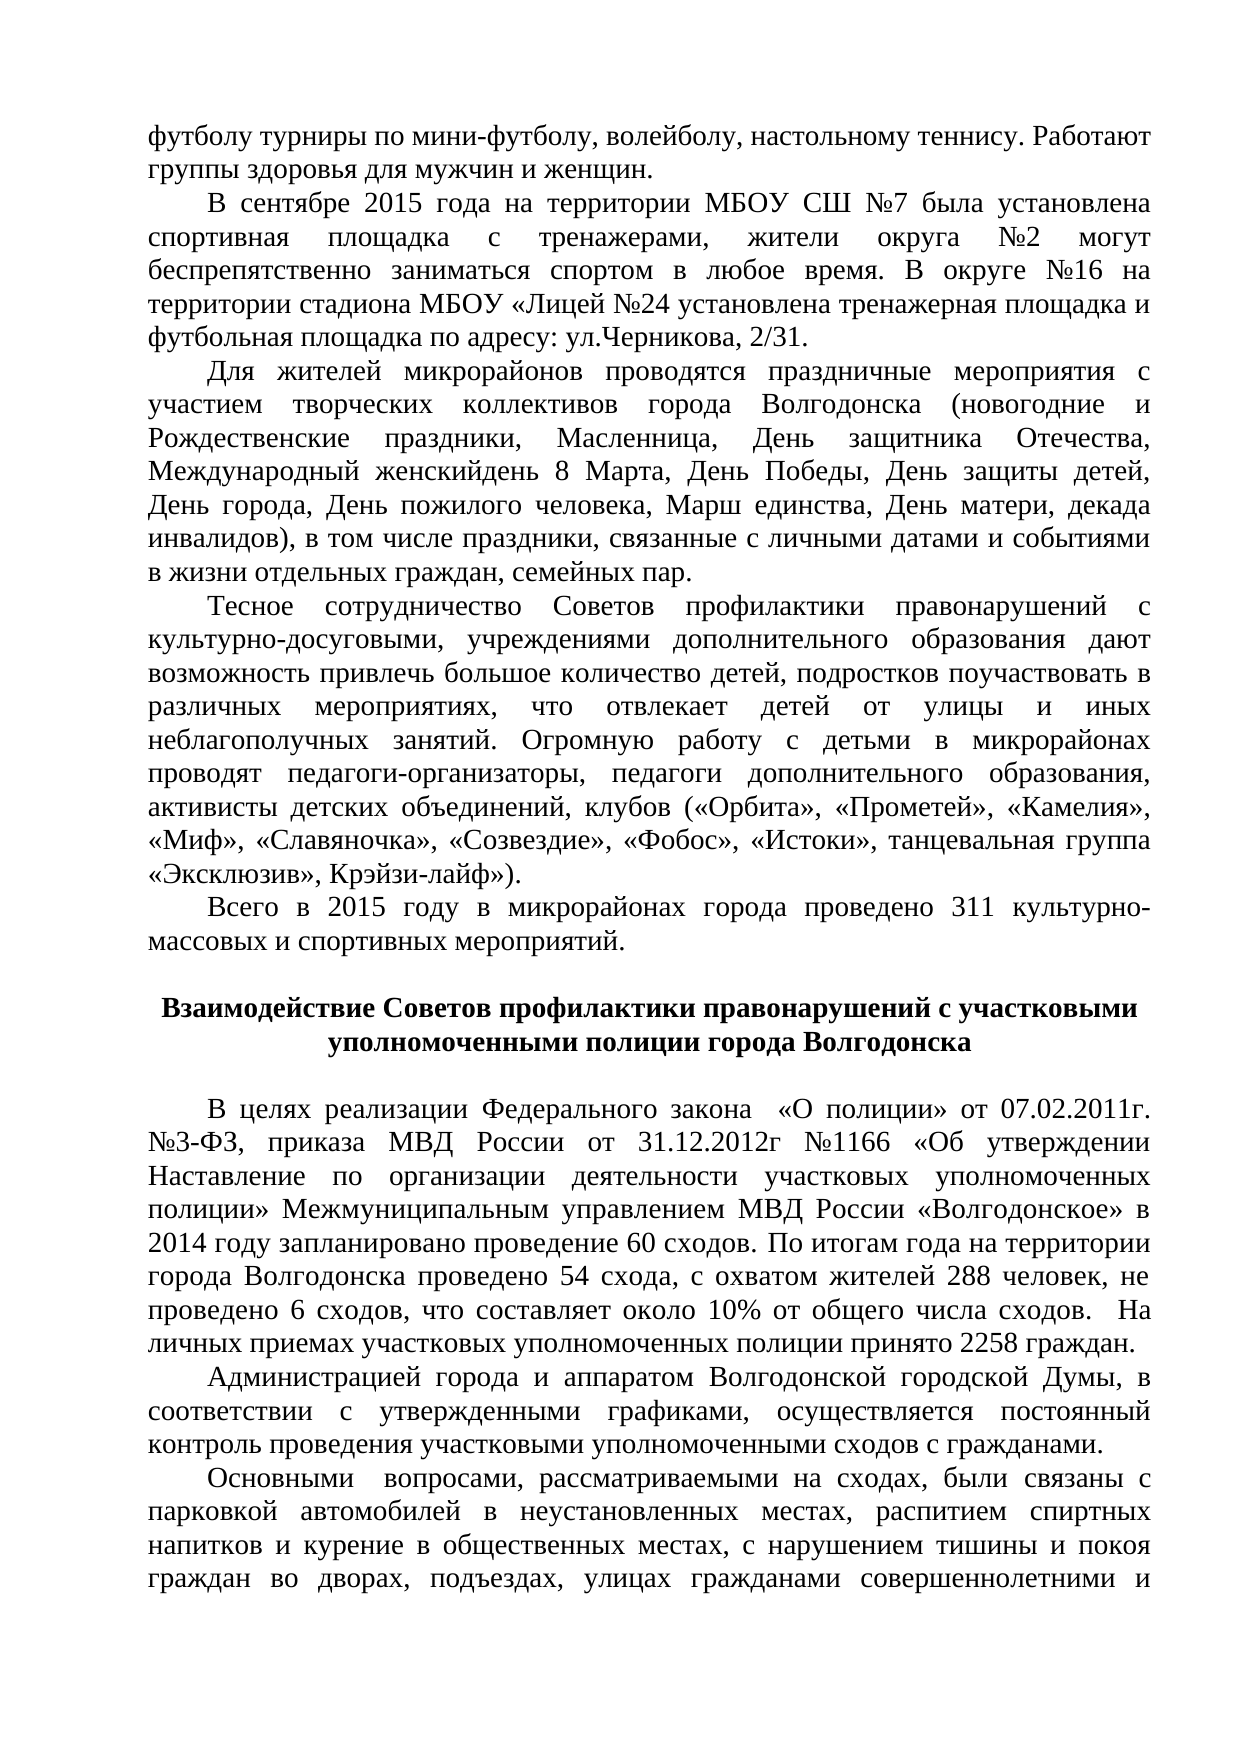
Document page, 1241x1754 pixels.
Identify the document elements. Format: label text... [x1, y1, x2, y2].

text Взаимодействие Советов профилактики правонарушений с участковыми уполномоченными полиции города Волгодонска [148, 990, 1152, 1057]
text Для жителей микрорайонов проводятся праздничные мероприятия с участием творческих коллективов города Волгодонска (новогодние и Рождественские праздники, Масленница, День защитника Отечества, Международный женскийдень 8 Марта, День Победы, День защиты детей, День города, День пожилого человека, Марш единства, День матери, декада инвалидов), в том числе праздники, связанные с личными датами и событиями в жизни отдельных граждан, семейных пар. [148, 353, 1152, 588]
text Тесное сотрудничество Советов профилактики правонарушений с культурно-досуговыми, учреждениями дополнительного образования дают возможность привлечь большое количество детей, подростков поучаствовать в различных мероприятиях, что отвлекает детей от улицы и иных неблагополучных занятий. Огромную работу с детьми в микрорайонах проводят педагоги-организаторы, педагоги дополнительного образования, активисты детских объединений, клубов («Орбита», «Прометей», «Камелия», «Миф», «Славяночка», «Созвездие», «Фобос», «Истоки», танцевальная группа «Эксклюзив», Крэйзи-лайф»). [148, 588, 1152, 889]
text В сентябре 2015 года на территории МБОУ СШ №7 была установлена спортивная площадка с тренажерами, жители округа №2 могут беспрепятственно заниматься спортом в любое время. В округе №16 на территории стадиона МБОУ «Лицей №24 установлена тренажерная площадка и футбольная площадка по адресу: ул.Черникова, 2/31. [148, 185, 1152, 353]
text Всего в 2015 году в микрорайонах города проведено 311 культурно-массовых и спортивных мероприятий. [148, 889, 1152, 957]
text В целях реализации Федерального закона «О полиции» от 07.02.2011г. №3-ФЗ, приказа МВД России от 31.12.2012г №1166 «Об утверждении Наставление по организации деятельности участковых уполномоченных полиции» Межмуниципальным управлением МВД России «Волгодонское» в 2014 году запланировано проведение 60 сходов. По итогам года на территории города Волгодонска проведено 54 схода, с охватом жителей 288 человек, не проведено 6 сходов, что составляет около 10% от общего числа сходов. На личных приемах участковых уполномоченных полиции принято 2258 граждан. [148, 1091, 1152, 1359]
text Администрацией города и аппаратом Волгодонской городской Думы, в соответствии с утвержденными графиками, осуществляется постоянный контроль проведения участковыми уполномоченными сходов с гражданами. [148, 1359, 1152, 1460]
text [148, 118, 1152, 185]
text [148, 1460, 1152, 1594]
